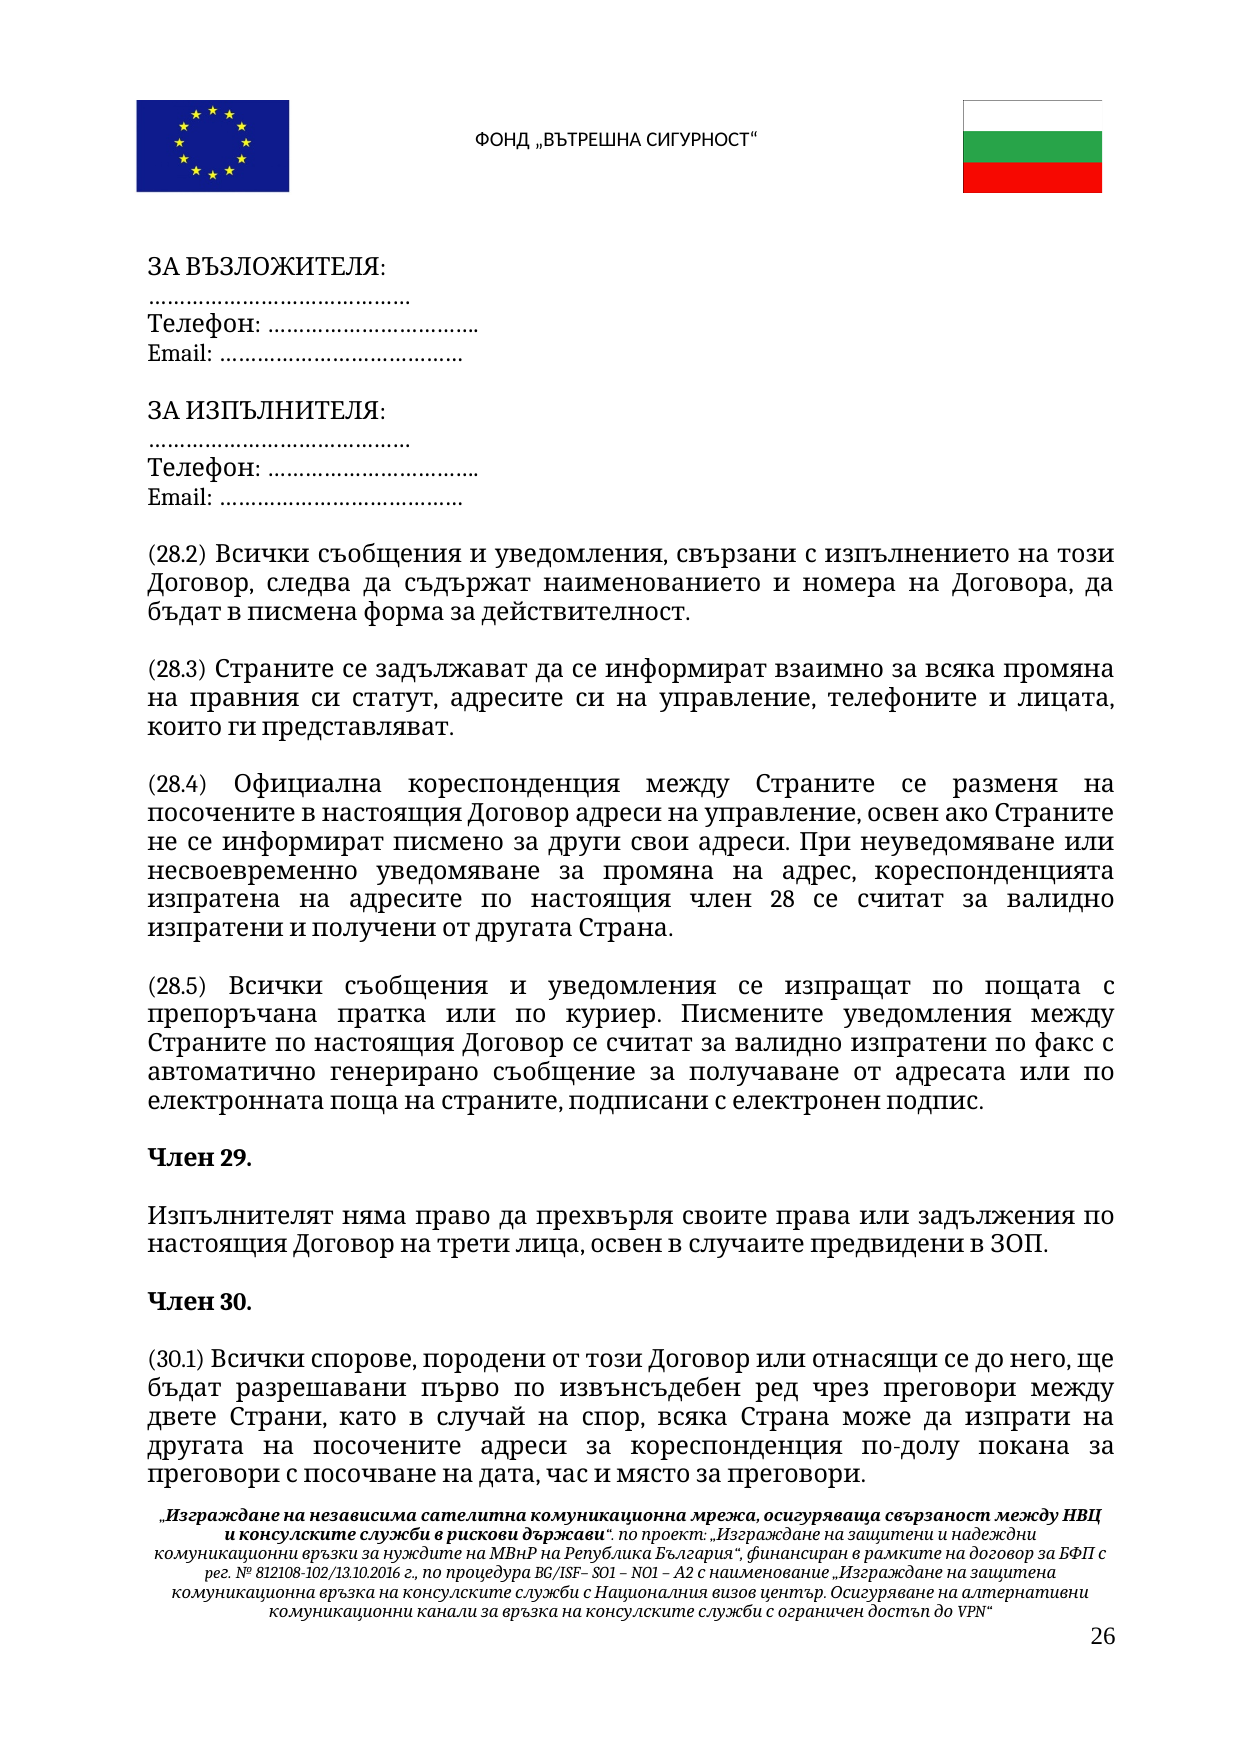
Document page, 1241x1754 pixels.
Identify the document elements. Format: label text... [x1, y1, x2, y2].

text Член 30. [147, 1288, 1115, 1317]
text (28.4) Официална кореспонденция между Страните се разменя на посочените в настоящия Договор адреси на управление, освен ако Страните не се информират писмено за други свои адреси. При неуведомяване или несвоевременно уведомяване за промяна на адрес, кореспонденцията изпратена на адресите по настоящия член 28 се считат за валидно изпратени и получени от другата Страна. [147, 770, 1115, 943]
text …………………………………… [147, 282, 1115, 310]
text (30.1) Всички спорове, породени от този Договор или отнасящи се до него, ще бъдат разрешавани първо по извънсъдебен ред чрез преговори между двете Страни, като в случай на спор, всяка Страна може да изпрати на другата на посочените адреси за кореспонденция по-долу покана за преговори с посочване на дата, час и място за преговори. [147, 1345, 1115, 1489]
text Член 29. [147, 1144, 1115, 1173]
text Email: ………………………………… [147, 339, 1115, 368]
text Email: ………………………………… [147, 483, 1115, 512]
text (28.5) Всички съобщения и уведомления се изпращат по пощата с препоръчана пратка или по куриер. Писмените уведомления между Страните по настоящия Договор се считат за валидно изпратени по факс с автоматично генерирано съобщение за получаване от адресата или по електронната поща на страните, подписани с електронен подпис. [147, 972, 1115, 1115]
text (28.2) Всички съобщения и уведомления, свързани с изпълнението на този Договор, следва да съдържат наименованието и номера на Договора, да бъдат в писмена форма за действителност. [147, 540, 1115, 627]
text (28.3) Страните се задължават да се информират взаимно за всяка промяна на правния си статут, адресите си на управление, телефоните и лицата, които ги представляват. [147, 655, 1115, 742]
text Изпълнителят няма право да прехвърля своите права или задължения по настоящия Договор на трети лица, освен в случаите предвидени в ЗОП. [147, 1202, 1115, 1259]
picture [133, 100, 292, 195]
text ЗА ИЗПЪЛНИТЕЛЯ: [147, 397, 1115, 425]
picture [963, 100, 1103, 193]
text Телефон: ……………………………. [147, 310, 1115, 339]
text …………………………………… [147, 425, 1115, 454]
text ЗА ВЪЗЛОЖИТЕЛЯ: [147, 253, 1115, 282]
text Телефон: ……………………………. [147, 454, 1115, 483]
